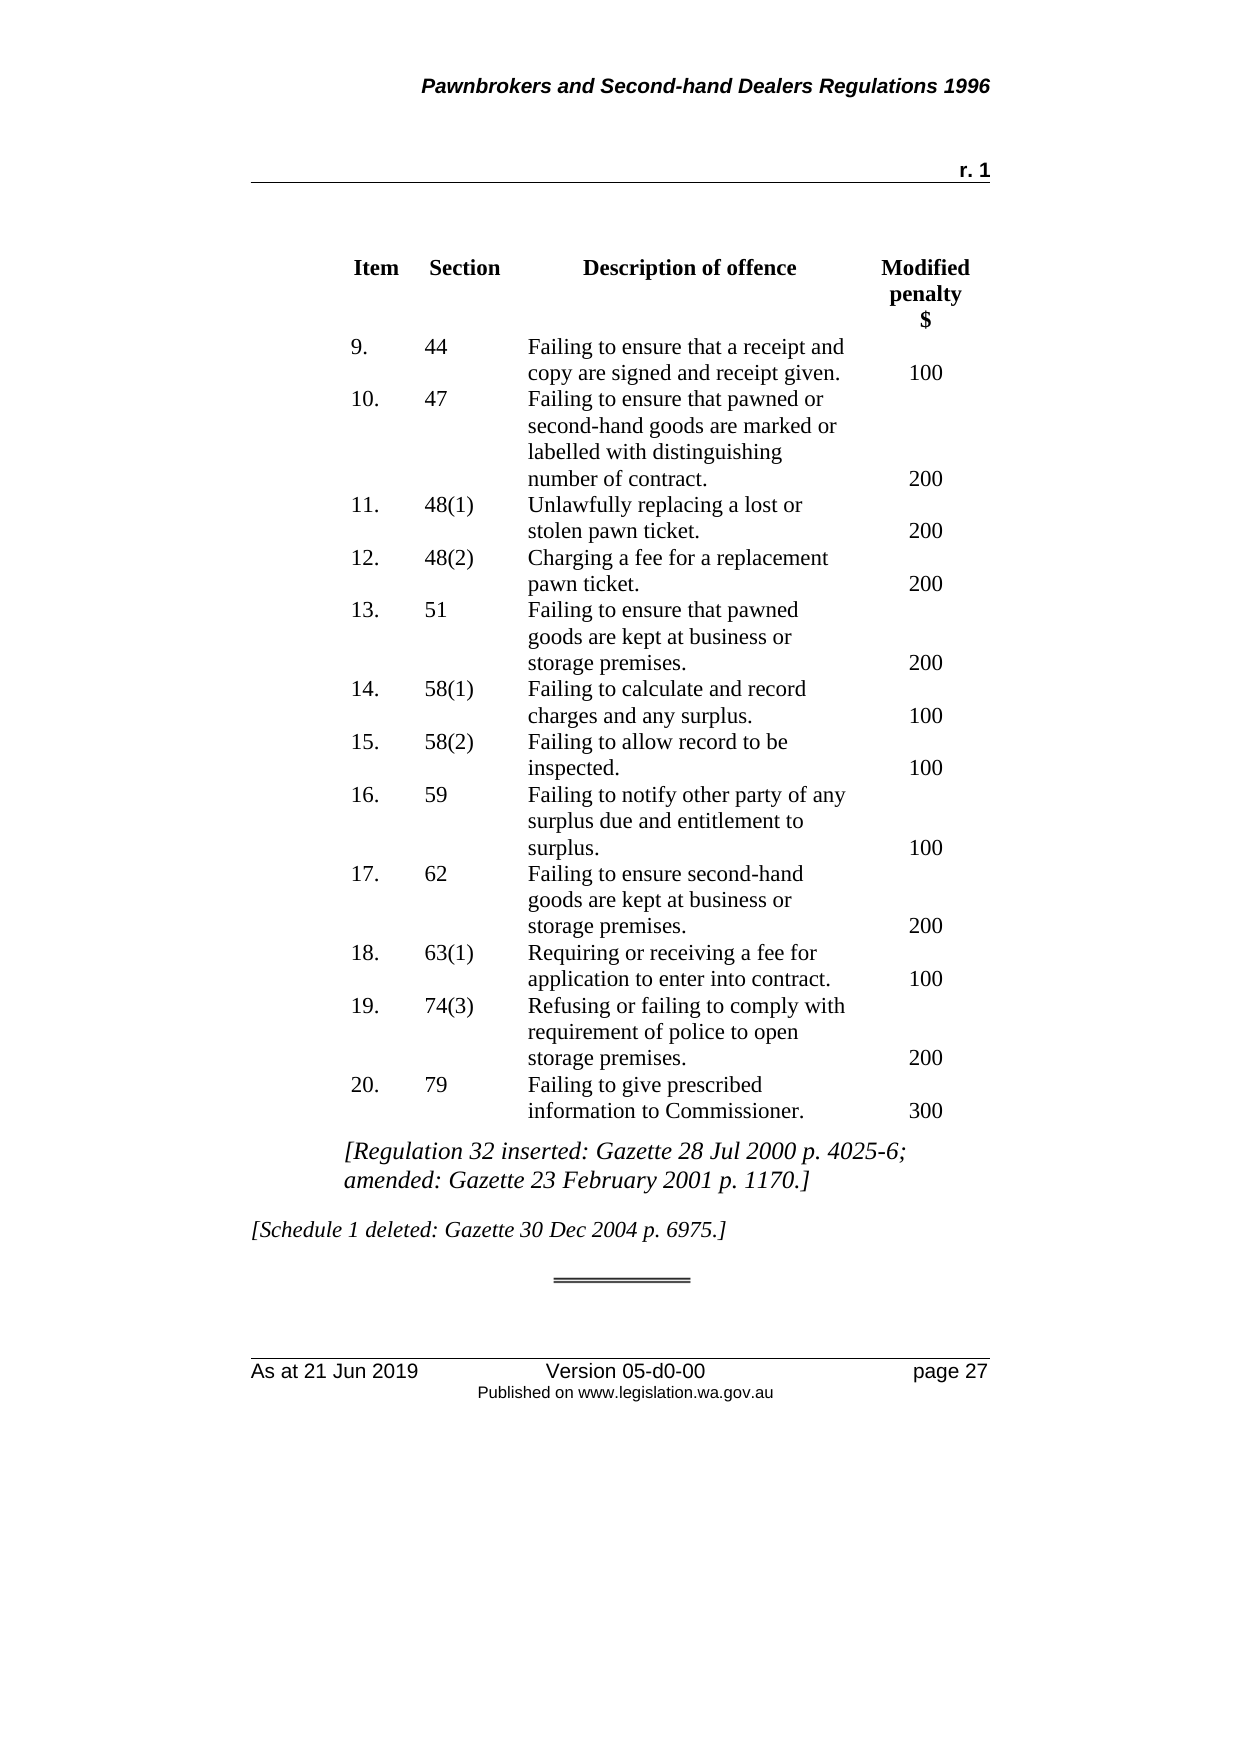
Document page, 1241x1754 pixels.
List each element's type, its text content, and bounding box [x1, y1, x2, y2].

table_cell Requiring or receiving a fee for application to enter into contract. [516, 939, 863, 992]
table_cell 17. [339, 860, 413, 939]
table_cell Failing to ensure that pawned goods are kept at business or storage premises. [516, 596, 863, 675]
table_cell 19. [339, 992, 413, 1071]
table_cell 14. [339, 675, 413, 728]
table_cell Failing to notify other party of any surplus due and entitlement to surplus. [516, 781, 863, 860]
table_cell 18. [339, 939, 413, 992]
table_cell 20. [339, 1071, 413, 1123]
table_cell 200 [863, 860, 988, 939]
table_cell 74(3) [413, 992, 516, 1071]
table_cell 48(2) [413, 544, 516, 596]
table_cell Refusing or failing to comply with requirement of police to open storage premises. [516, 992, 863, 1071]
table_cell 200 [863, 992, 988, 1071]
table_cell Charging a fee for a replacement pawn ticket. [516, 544, 863, 596]
picture [543, 1267, 697, 1296]
table_cell 100 [863, 781, 988, 860]
table_cell 63(1) [413, 939, 516, 992]
table_cell 200 [863, 386, 988, 491]
table_cell 300 [863, 1071, 988, 1123]
table_cell 12. [339, 544, 413, 596]
table_cell Unlawfully replacing a lost or stolen pawn ticket. [516, 491, 863, 544]
table_cell 16. [339, 781, 413, 860]
table_cell 13. [339, 596, 413, 675]
table_cell Failing to ensure that pawned or second-hand goods are marked or labelled with distinguishing number of contract. [516, 386, 863, 491]
table_cell 100 [863, 728, 988, 781]
table_cell 100 [863, 939, 988, 992]
text [Regulation 32 inserted: Gazette 28 Jul 2000 p. 4025-6; amended: Gazette 23 February 2001 p. 1170.] [251, 1136, 990, 1193]
table_header Description of offence [516, 248, 863, 333]
table_cell 9. [339, 333, 413, 386]
table_cell 59 [413, 781, 516, 860]
table_cell 10. [339, 386, 413, 491]
text [Schedule 1 deleted: Gazette 30 Dec 2004 p. 6975.] [251, 1216, 990, 1243]
table_cell 79 [413, 1071, 516, 1123]
table_cell 51 [413, 596, 516, 675]
table_cell Failing to calculate and record charges and any surplus. [516, 675, 863, 728]
table_cell 200 [863, 544, 988, 596]
table_cell 100 [863, 333, 988, 386]
table_cell 200 [863, 596, 988, 675]
table_cell 58(2) [413, 728, 516, 781]
table_header Item [339, 248, 413, 333]
table_cell 48(1) [413, 491, 516, 544]
table_header Section [413, 248, 516, 333]
table_cell Failing to give prescribed information to Commissioner. [516, 1071, 863, 1123]
table_cell 44 [413, 333, 516, 386]
table_cell Failing to ensure that a receipt and copy are signed and receipt given. [516, 333, 863, 386]
table_cell 62 [413, 860, 516, 939]
table_cell 58(1) [413, 675, 516, 728]
table_cell 47 [413, 386, 516, 491]
table_cell 11. [339, 491, 413, 544]
table_cell Failing to ensure second-hand goods are kept at business or storage premises. [516, 860, 863, 939]
table_header Modified penalty $ [863, 248, 988, 333]
table_cell Failing to allow record to be inspected. [516, 728, 863, 781]
table_cell 200 [863, 491, 988, 544]
table_cell 15. [339, 728, 413, 781]
table_cell 100 [863, 675, 988, 728]
